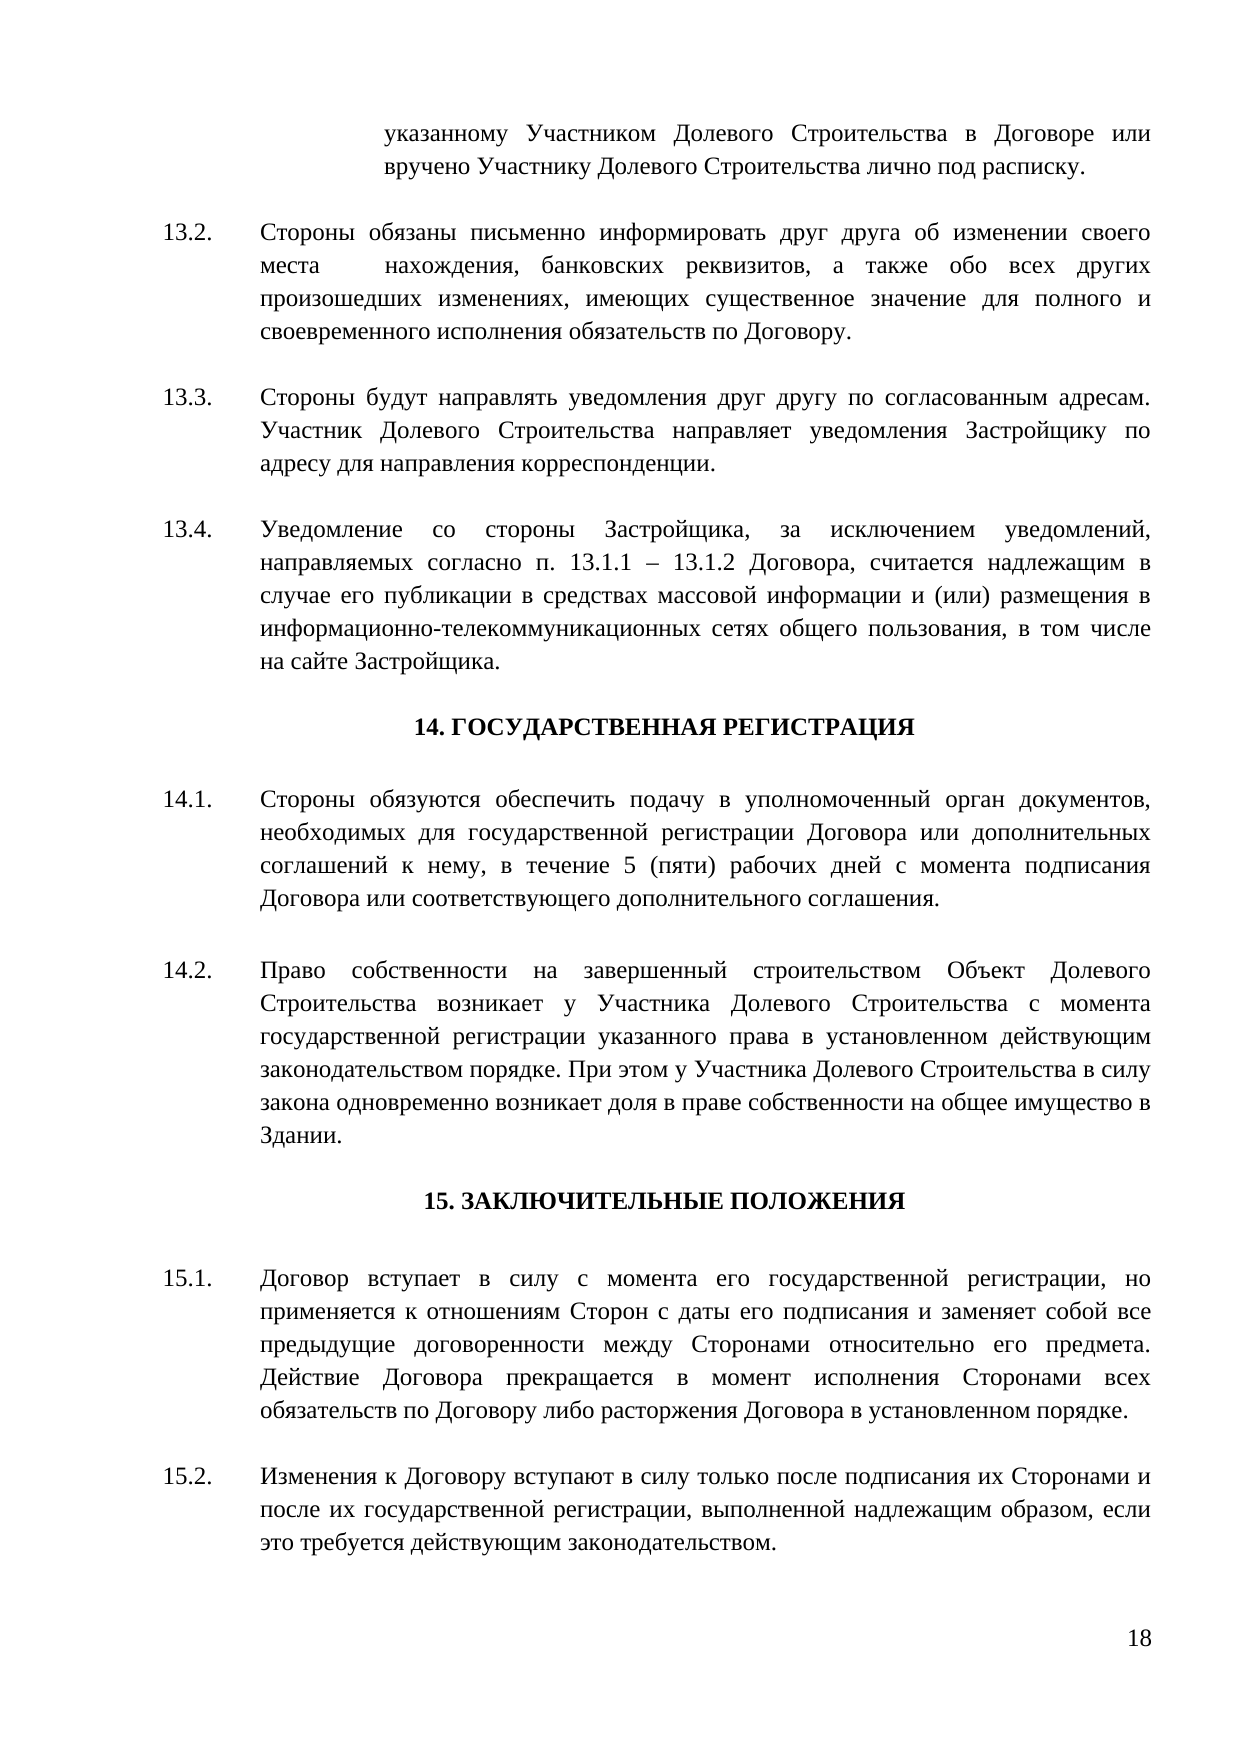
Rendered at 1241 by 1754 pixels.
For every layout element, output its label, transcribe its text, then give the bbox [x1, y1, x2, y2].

list Уведомление со стороны Застройщика, за исключением уведомлений, направляемых согласно п. 13.1.1 – 13.1.2 Договора, считается надлежащим в случае его публикации в средствах массовой информации и (или) размещения в информационно-телекоммуникационных сетях общего пользования, в том числе на сайте Застройщика. [162, 514, 1152, 675]
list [266, 118, 1152, 180]
list Стороны обязуются обеспечить подачу в уполномоченный орган документов, необходимых для государственной регистрации Договора или дополнительных соглашений к нему, в течение 5 (пяти) рабочих дней с момента подписания Договора или соответствующего дополнительного соглашения. [162, 784, 1152, 912]
list ЗАКЛЮЧИТЕЛЬНЫЕ ПОЛОЖЕНИЯ [177, 1186, 1152, 1214]
list Право собственности на завершенный строительством Объект Долевого Строительства возникает у Участника Долевого Строительства с момента государственной регистрации указанного права в установленном действующим законодательством порядке. При этом у Участника Долевого Строительства в силу закона одновременно возникает доля в праве собственности на общее имущество в Здании. [162, 955, 1152, 1148]
list Изменения к Договору вступают в силу только после подписания их Сторонами и после их государственной регистрации, выполненной надлежащим образом, если это требуется действующим законодательством. [162, 1461, 1152, 1556]
list Стороны будут направлять уведомления друг другу по согласованным адресам. Участник Долевого Строительства направляет уведомления Застройщику по адресу для направления корреспонденции. [162, 382, 1152, 477]
list ГОСУДАРСТВЕННАЯ РЕГИСТРАЦИЯ [177, 712, 1152, 741]
list Стороны обязаны письменно информировать друг друга об изменении своего места нахождения, банковских реквизитов, а также обо всех других произошедших изменениях, имеющих существенное значение для полного и своевременного исполнения обязательств по Договору. [162, 217, 1152, 345]
list Договор вступает в силу с момента его государственной регистрации, но применяется к отношениям Сторон с даты его подписания и заменяет собой все предыдущие договоренности между Сторонами относительно его предмета. Действие Договора прекращается в момент исполнения Сторонами всех обязательств по Договору либо расторжения Договора в установленном порядке. [162, 1263, 1152, 1424]
